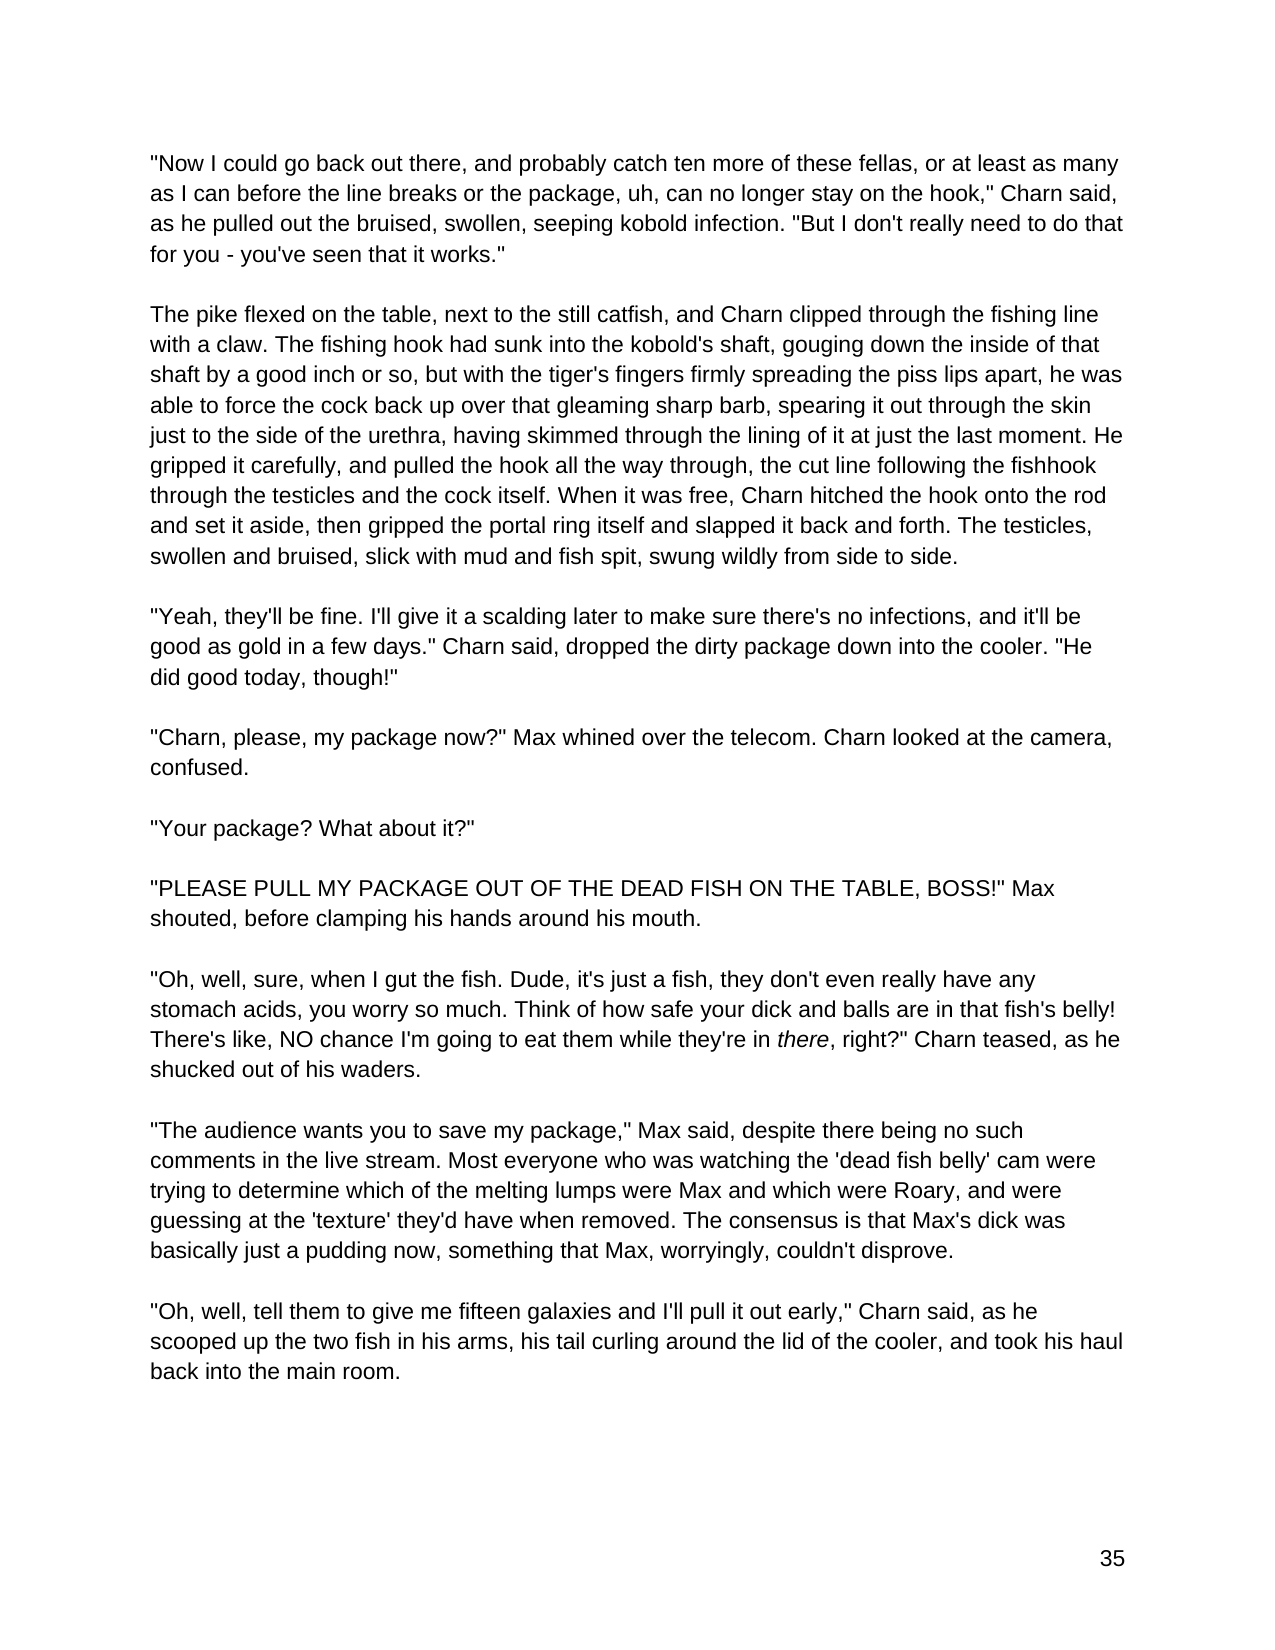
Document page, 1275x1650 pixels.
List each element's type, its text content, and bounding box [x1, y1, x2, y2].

text "PLEASE PULL MY PACKAGE OUT OF THE DEAD FISH ON THE TABLE, BOSS!" Max shouted, before clamping his hands around his mouth. [150, 875, 1125, 932]
text "Charn, please, my package now?" Max whined over the telecom. Charn looked at the camera, confused. [150, 724, 1125, 781]
text "Oh, well, sure, when I gut the fish. Dude, it's just a fish, they don't even really have any stomach acids, you worry so much. Think of how safe your dick and balls are in that fish's belly! There's like, NO chance I'm going to eat them while they're in there, right?" Charn teased, as he shucked out of his waders. [150, 966, 1125, 1083]
text "The audience wants you to save my package," Max said, despite there being no such comments in the live stream. Most everyone who was watching the 'dead fish belly' cam were trying to determine which of the melting lumps were Max and which were Roary, and were guessing at the 'texture' they'd have when removed. The consensus is that Max's dick was basically just a pudding now, something that Max, worryingly, couldn't disprove. [150, 1117, 1125, 1264]
text The pike flexed on the table, next to the still catfish, and Charn clipped through the fishing line with a claw. The fishing hook had sunk into the kobold's shaft, gouging down the inside of that shaft by a good inch or so, but with the tiger's fingers firmly spreading the piss lips apart, he was able to force the cock back up over that gleaming sharp barb, spearing it out through the skin just to the side of the urethra, having skimmed through the lining of it at just the last moment. He gripped it carefully, and pulled the hook all the way through, the cut line following the fishhook through the testicles and the cock itself. When it was free, Charn hitched the hook onto the rod and set it aside, then gripped the portal ring itself and slapped it back and forth. The testicles, swollen and bruised, slick with mud and fish spit, swung wildly from side to side. [150, 301, 1125, 569]
text "Oh, well, tell them to give me fifteen galaxies and I'll pull it out early," Charn said, as he scooped up the two fish in his arms, his tail curling around the lid of the cooler, and took his haul back into the main room. [150, 1298, 1125, 1385]
text "Now I could go back out there, and probably catch ten more of these fellas, or at least as many as I can before the line breaks or the package, uh, can no longer stay on the hook," Charn said, as he pulled out the bruised, swollen, seeping kobold infection. "But I don't really need to do that for you - you've seen that it works." [150, 150, 1125, 267]
text "Your package? What about it?" [150, 814, 1125, 841]
text "Yeah, they'll be fine. I'll give it a scalding later to make sure there's no infections, and it'll be good as gold in a few days." Charn said, dropped the dirty package down into the cooler. "He did good today, though!" [150, 603, 1125, 690]
